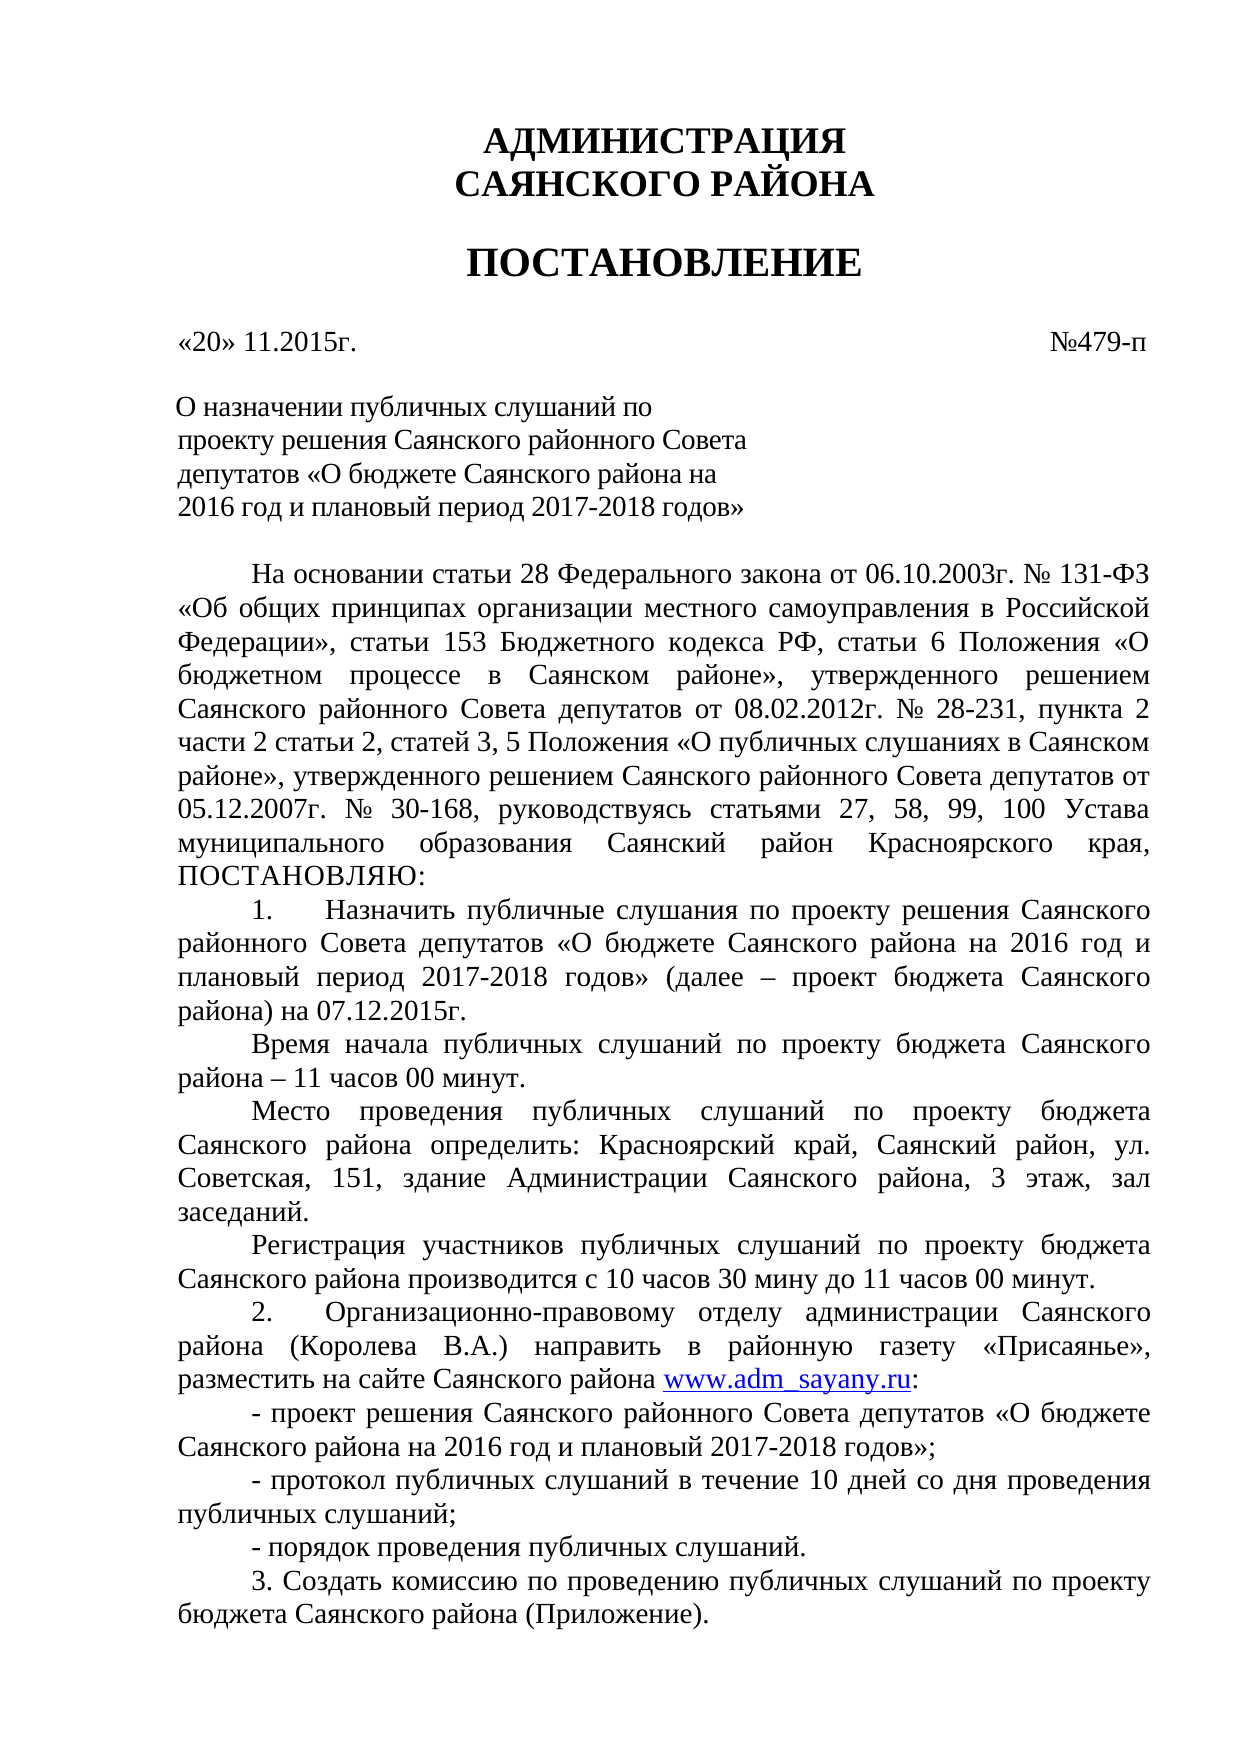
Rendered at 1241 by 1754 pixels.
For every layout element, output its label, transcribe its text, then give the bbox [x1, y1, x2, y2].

list - порядок проведения публичных слушаний. [177, 1529, 1152, 1563]
text О назначении публичных слушаний по проекту решения Саянского районного Совета депутатов «О бюджете Саянского района на 2016 год и плановый период 2017-2018 годов» [175, 389, 751, 523]
text На основании статьи 28 Федерального закона от 06.10.2003г. № 131-ФЗ «Об общих принципах организации местного самоуправления в Российской Федерации», статьи 153 Бюджетного кодекса РФ, статьи 6 Положения «О бюджетном процессе в Саянском районе», утвержденного решением Саянского районного Совета депутатов от 08.02.2012г. № 28-231, пункта 2 части 2 статьи 2, статей 3, 5 Положения «О публичных слушаниях в Саянском районе», утвержденного решением Саянского районного Совета депутатов от 05.12.2007г. № 30-168, руководствуясь статьями 27, 58, 99, 100 Устава муниципального образования Саянский район Красноярского края, ПОСТАНОВЛЯЮ: [177, 557, 1150, 892]
list - протокол публичных слушаний в течение 10 дней со дня проведения публичных слушаний; [177, 1462, 1152, 1529]
list Место проведения публичных слушаний по проекту бюджета Саянского района определить: Красноярский край, Саянский район, ул. Советская, 151, здание Администрации Саянского района, 3 этаж, зал заседаний. [177, 1093, 1152, 1227]
text САЯНСКОГО РАЙОНА [177, 161, 1152, 204]
list Назначить публичные слушания по проекту решения Саянского районного Совета депутатов «О бюджете Саянского района на 2016 год и плановый период 2017-2018 годов» (далее – проект бюджета Саянского района) на 07.12.2015г. [177, 892, 1152, 1026]
text АДМИНИСТРАЦИЯ [177, 118, 1152, 161]
text «20» 11.2015г. №479-п [177, 324, 1152, 358]
list Регистрация участников публичных слушаний по проекту бюджета Саянского района производится с 10 часов 30 мину до 11 часов 00 минут. [177, 1227, 1152, 1294]
list Организационно-правовому отделу администрации Саянского района (Королева В.А.) направить в районную газету «Присаянье», разместить на сайте Саянского района www.adm_sayany.ru: [177, 1294, 1152, 1395]
list - проект решения Саянского районного Совета депутатов «О бюджете Саянского района на 2016 год и плановый 2017-2018 годов»; [177, 1395, 1152, 1462]
list 3. Создать комиссию по проведению публичных слушаний по проекту бюджета Саянского района (Приложение). [177, 1563, 1152, 1630]
list Время начала публичных слушаний по проекту бюджета Саянского района – 11 часов 00 минут. [177, 1026, 1152, 1093]
text ПОСТАНОВЛЕНИЕ [177, 238, 1152, 286]
